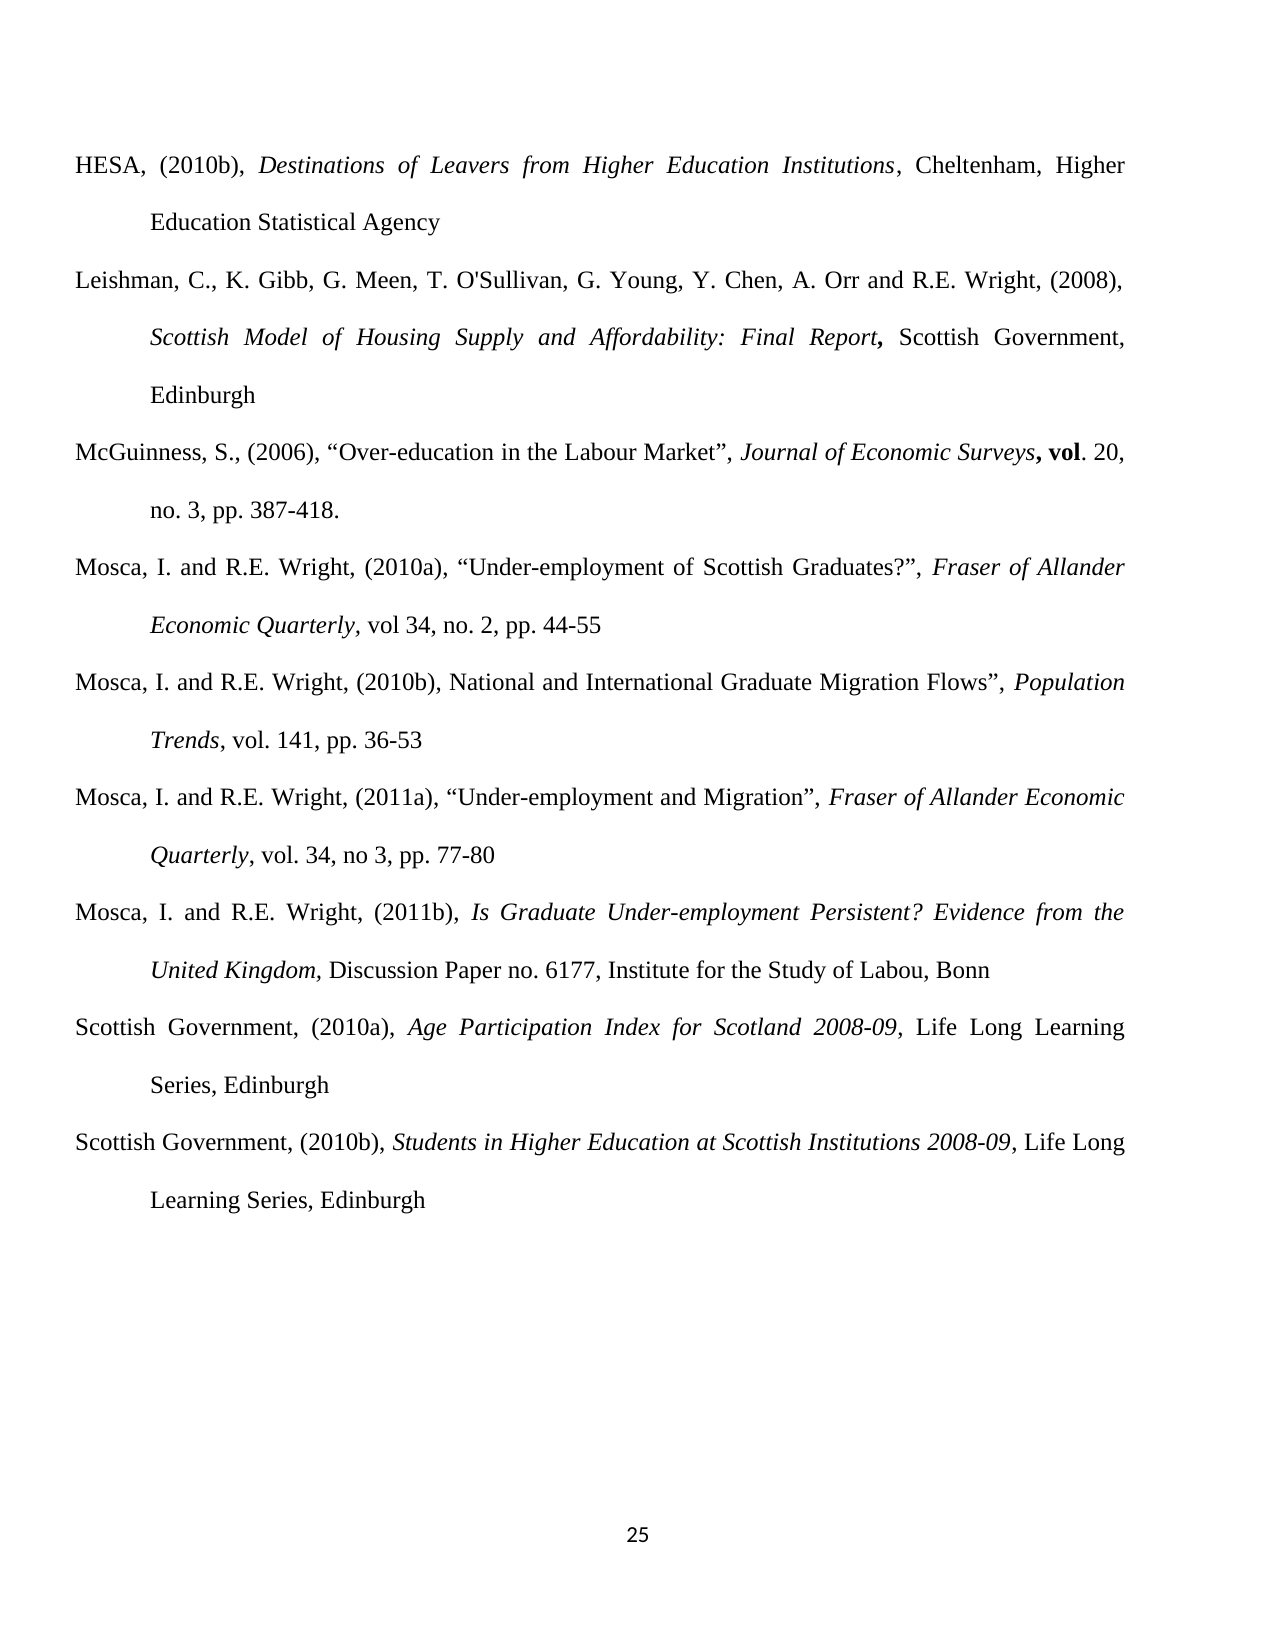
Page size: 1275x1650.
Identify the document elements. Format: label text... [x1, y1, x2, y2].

text Scottish Government, (2010a), Age Participation Index for Scotland 2008-09, Life Long Learning Series, Edinburgh [75, 1012, 1125, 1099]
text HESA, (2010b), Destinations of Leavers from Higher Education Institutions, Cheltenham, Higher Education Statistical Agency [75, 150, 1125, 236]
text Scottish Government, (2010b), Students in Higher Education at Scottish Institutions 2008-09, Life Long Learning Series, Edinburgh [75, 1127, 1125, 1214]
subtitle Mosca, I. and R.E. Wright, (2011a), “Under-employment and Migration”, Fraser of Allander Economic Quarterly, vol. 34, no 3, pp. 77-80 [75, 782, 1125, 869]
subtitle Mosca, I. and R.E. Wright, (2011b), Is Graduate Under-employment Persistent? Evidence from the United Kingdom, Discussion Paper no. 6177, Institute for the Study of Labou, Bonn [75, 897, 1125, 984]
text Leishman, C., K. Gibb, G. Meen, T. O'Sullivan, G. Young, Y. Chen, A. Orr and R.E. Wright, (2008), Scottish Model of Housing Supply and Affordability: Final Report, Scottish Government, Edinburgh [75, 265, 1125, 409]
text McGuinness, S., (2006), “Over-education in the Labour Market”, Journal of Economic Surveys, vol. 20, no. 3, pp. 387-418. [75, 437, 1125, 524]
subtitle Mosca, I. and R.E. Wright, (2010a), “Under-employment of Scottish Graduates?”, Fraser of Allander Economic Quarterly, vol 34, no. 2, pp. 44-55 [75, 552, 1125, 639]
subtitle Mosca, I. and R.E. Wright, (2010b), National and International Graduate Migration Flows”, Population Trends, vol. 141, pp. 36-53 [75, 667, 1125, 754]
